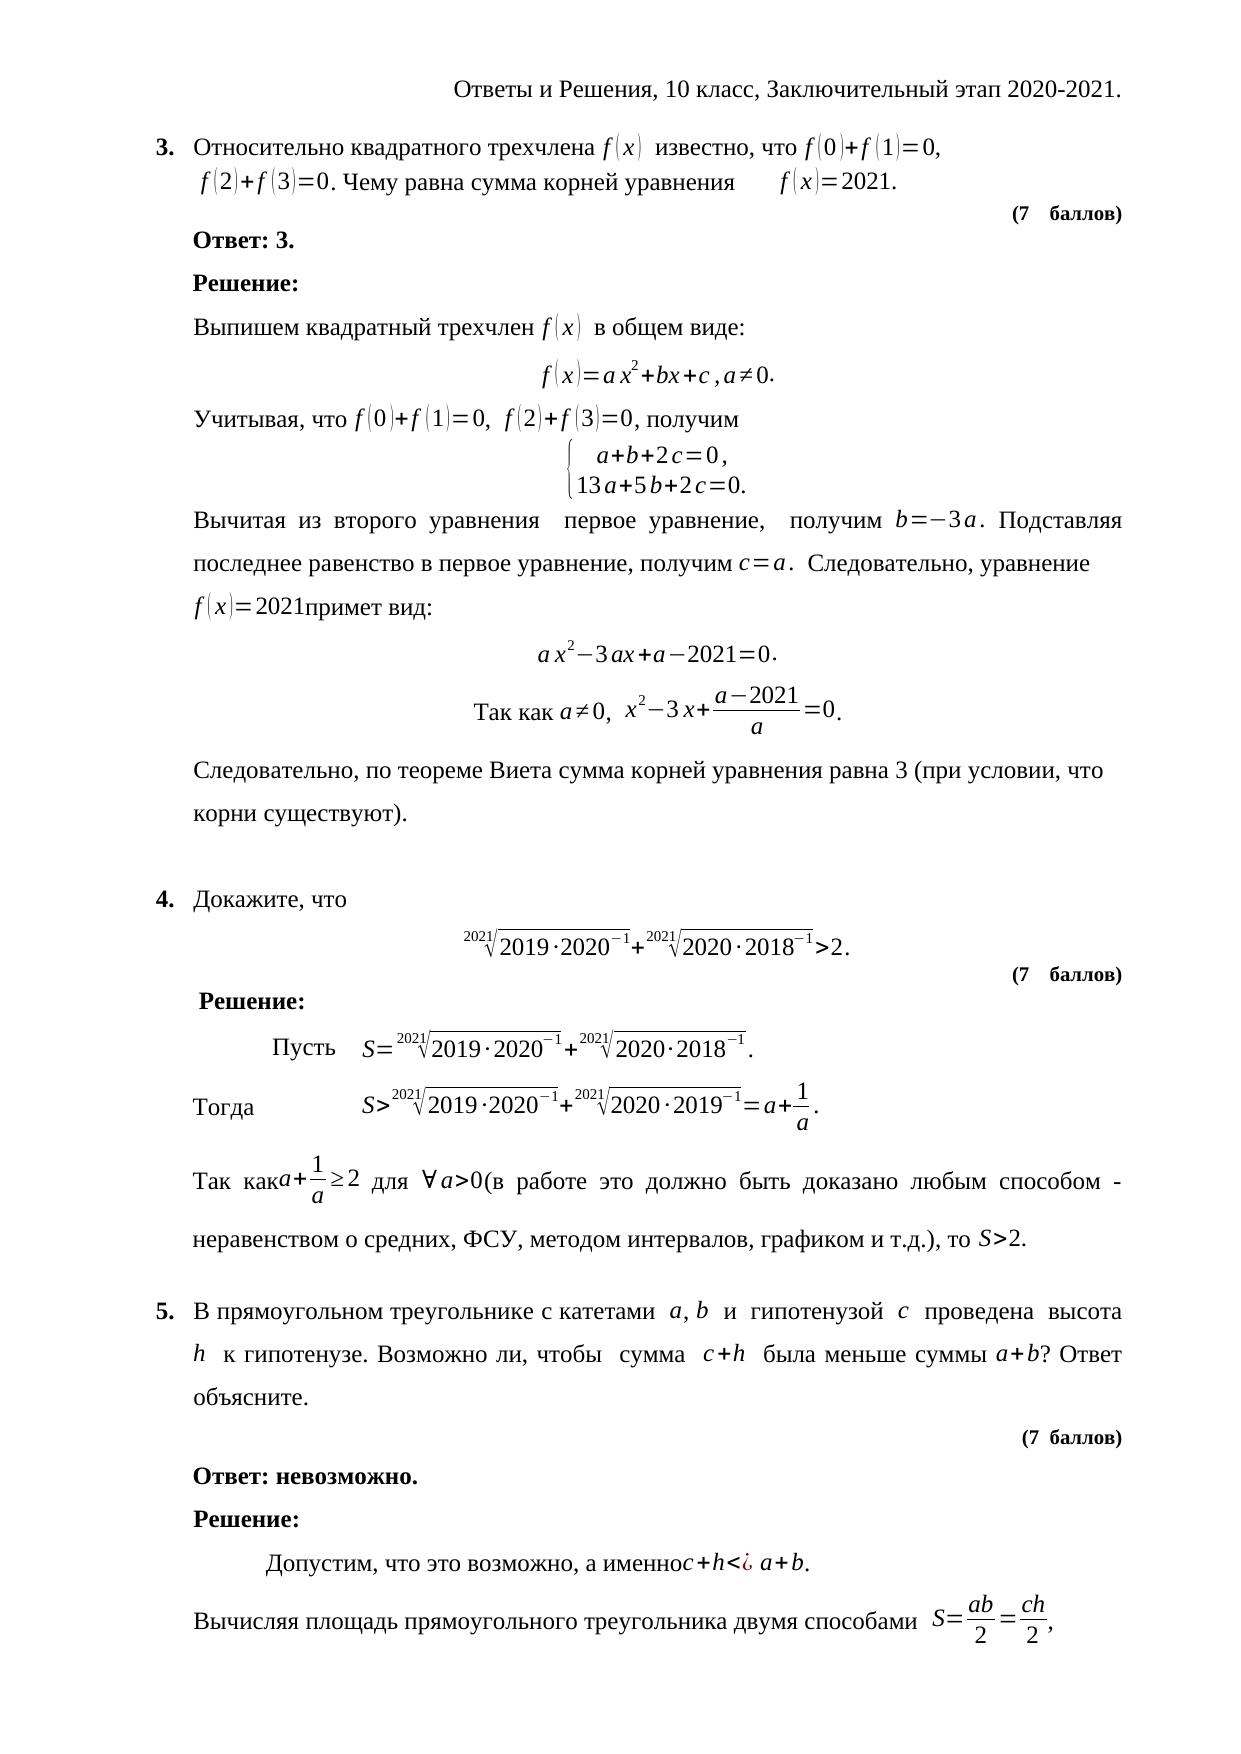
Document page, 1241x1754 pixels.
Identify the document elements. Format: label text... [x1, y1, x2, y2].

list (7 баллов) [193, 1425, 1122, 1449]
list Относительно квадратного трехчлена известно, что , [156, 131, 1122, 162]
list . Чему равна сумма корней уравнения [193, 166, 1122, 197]
list Ответ: невозможно. [192, 1461, 1122, 1490]
list баллов) [156, 201, 1122, 225]
list Ответ: 3. [192, 225, 1122, 254]
list Так как , . [193, 682, 1122, 741]
list Решение: [193, 1504, 1122, 1533]
list . [193, 356, 1122, 389]
list Вычитая из второго уравнения первое уравнение, получим Подставляя последнее равенство в первое уравнение, получим Следовательно, уравнение [193, 505, 1122, 577]
list Следовательно, по теореме Виета сумма корней уравнения равна 3 (при условии, что корни существуют). [193, 755, 1122, 827]
list Решение: [192, 986, 1122, 1014]
list В прямоугольном треугольнике c катетами , и гипотенузой проведена высота к гипотенузе. Возможно ли, чтобы сумма была меньше суммы ? Ответ объясните. [156, 1296, 1122, 1411]
list . [193, 636, 1122, 667]
list Решение: [192, 268, 1122, 297]
list Выпишем квадратный трехчлен в общем виде: [193, 311, 1122, 342]
list баллов) [156, 962, 1122, 986]
list Пусть [192, 1029, 1122, 1063]
list примет вид: [193, 591, 1122, 622]
list Докажите, что [156, 884, 1122, 913]
list Допустим, что это возможно, а именно . [193, 1548, 1122, 1576]
list Тогда [192, 1077, 1122, 1136]
list Учитывая, что , , получим [193, 403, 1122, 434]
list Вычисляя площадь прямоугольного треугольника двумя способами , [193, 1591, 1122, 1650]
list Так как для (в работе это должно быть доказано любым способом - неравенством о средних, ФСУ, методом интервалов, графиком и т.д.), то [192, 1151, 1122, 1253]
